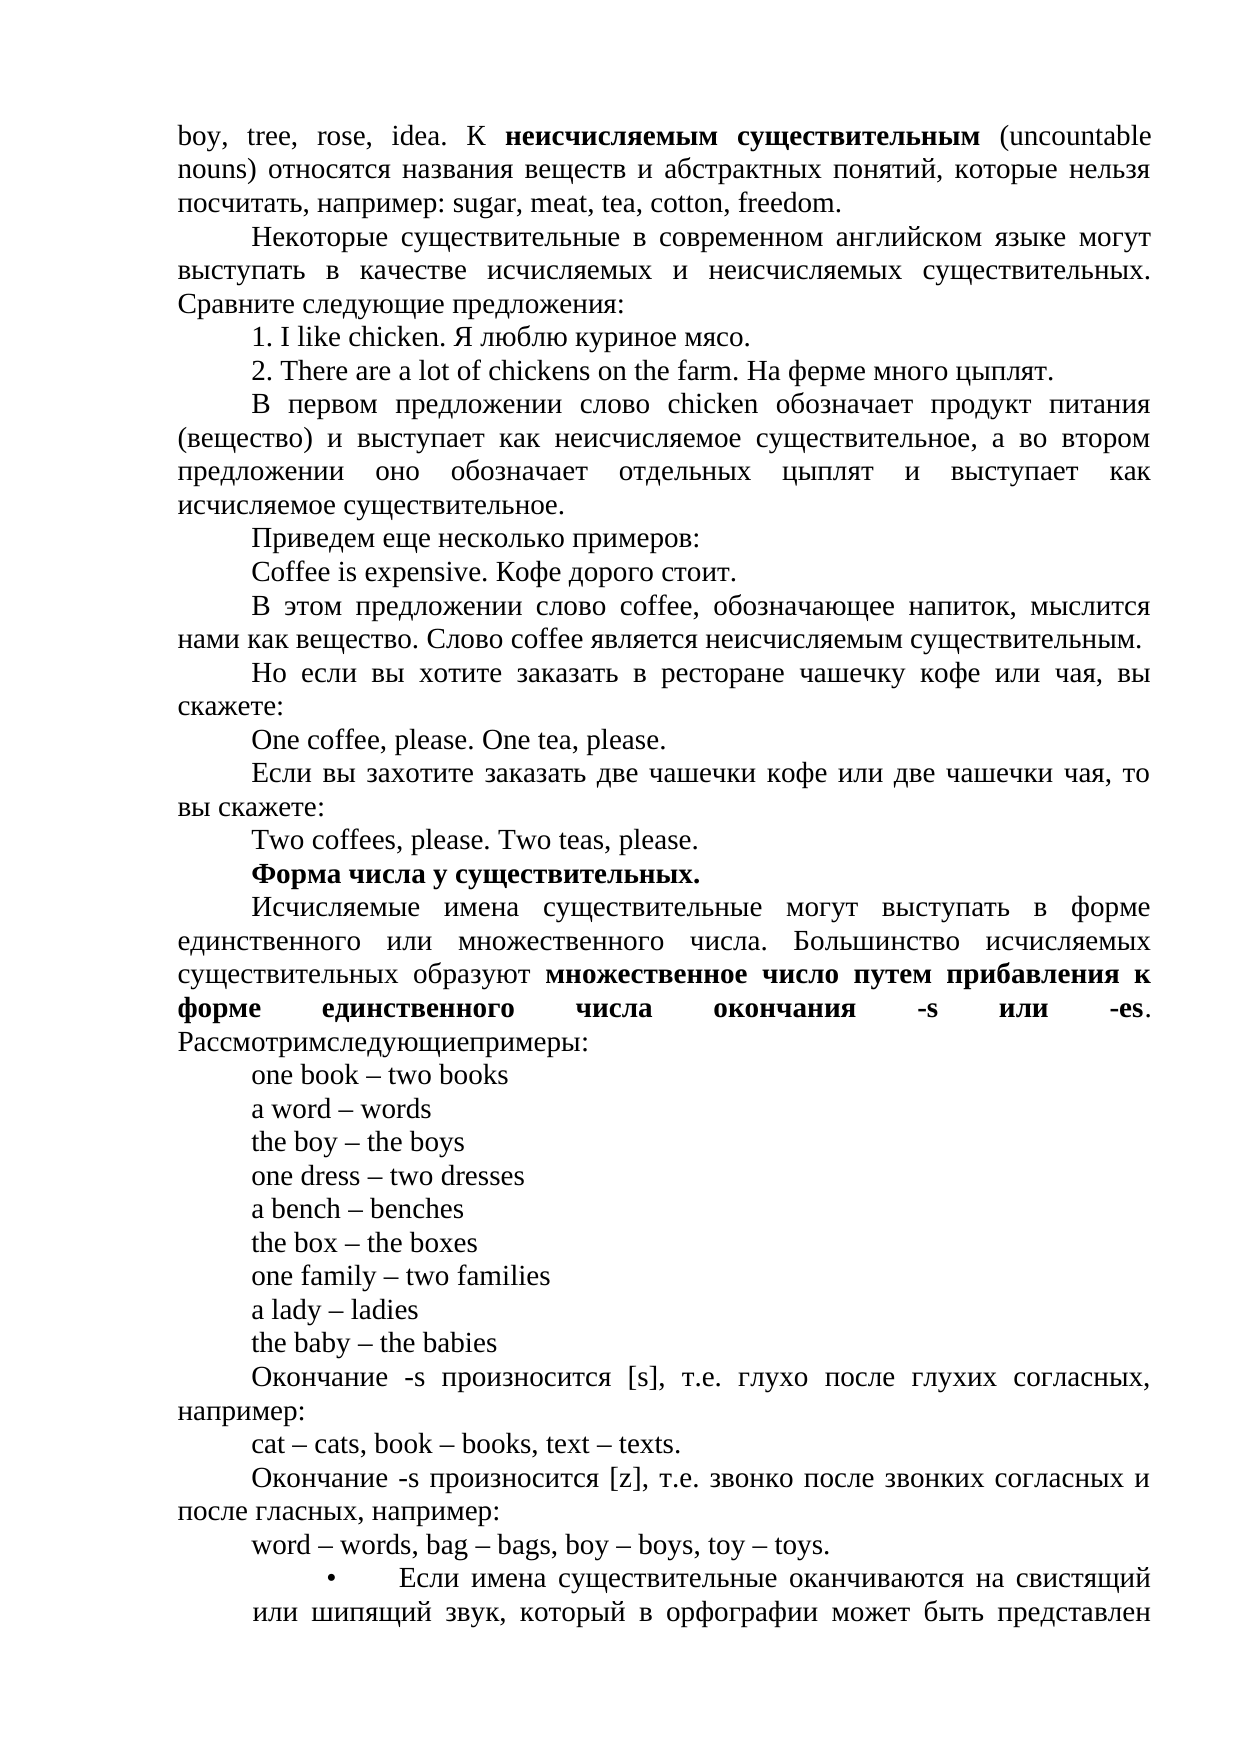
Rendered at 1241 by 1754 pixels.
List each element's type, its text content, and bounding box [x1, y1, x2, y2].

text word – words, bag – bags, boy – boys, toy – toys. [177, 1527, 1152, 1560]
text Приведем еще несколько примеров: [177, 521, 1152, 554]
text В первом предложении слово chicken обозначает продукт питания (вещество) и выступает как неисчисляемое существительное, а во втором предложении оно обозначает отдельных цыплят и выступает как исчисляемое существительное. [177, 386, 1152, 521]
text Но если вы хотите заказать в ресторане чашечку кофе или чая, вы скажете: [177, 655, 1152, 722]
text В этом предложении слово coffee, обозначающее напиток, мыслится нами как вещество. Слово coffee является неисчисляемым существительным. [177, 588, 1152, 655]
text Окончание -s произносится [z], т.е. звонко после звонких согласных и после гласных, например: [177, 1460, 1152, 1527]
text Форма числа у существительных. [177, 856, 1152, 889]
text a bench – benches [177, 1191, 1152, 1225]
text 2. There are a lot of chickens on the farm. На ферме много цыплят. [177, 353, 1152, 386]
text the baby – the babies [177, 1326, 1152, 1359]
text the box – the boxes [177, 1225, 1152, 1258]
text one dress – two dresses [177, 1158, 1152, 1191]
text one family – two families [177, 1258, 1152, 1292]
text a lady – ladies [177, 1292, 1152, 1326]
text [177, 118, 1152, 219]
text cat – cats, book – books, text – texts. [177, 1426, 1152, 1460]
text Two coffees, please. Two teas, please. [177, 822, 1152, 856]
text Некоторые существительные в современном английском языке могут выступать в качестве исчисляемых и неисчисляемых существительных. Сравните следующие предложения: [177, 219, 1152, 319]
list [252, 1560, 1152, 1627]
text Исчисляемые имена существительные могут выступать в форме единственного или множественного числа. Большинство исчисляемых существительных образуют множественное число путем прибавления к форме единственного числа окончания -s или -es. Рассмотримследующиепримеры: [177, 889, 1152, 1057]
text One coffee, please. One tea, please. [177, 722, 1152, 755]
text one book – two books [177, 1057, 1152, 1091]
text the boy – the boys [177, 1124, 1152, 1158]
text Coffee is expensive. Кофе дорого стоит. [177, 554, 1152, 588]
text 1. I like chicken. Я люблю куриное мясо. [177, 319, 1152, 353]
text Если вы захотите заказать две чашечки кофе или две чашечки чая, то вы скажете: [177, 755, 1152, 822]
text a word – words [177, 1091, 1152, 1124]
text Окончание -s произносится [s], т.е. глухо после глухих согласных, например: [177, 1359, 1152, 1426]
